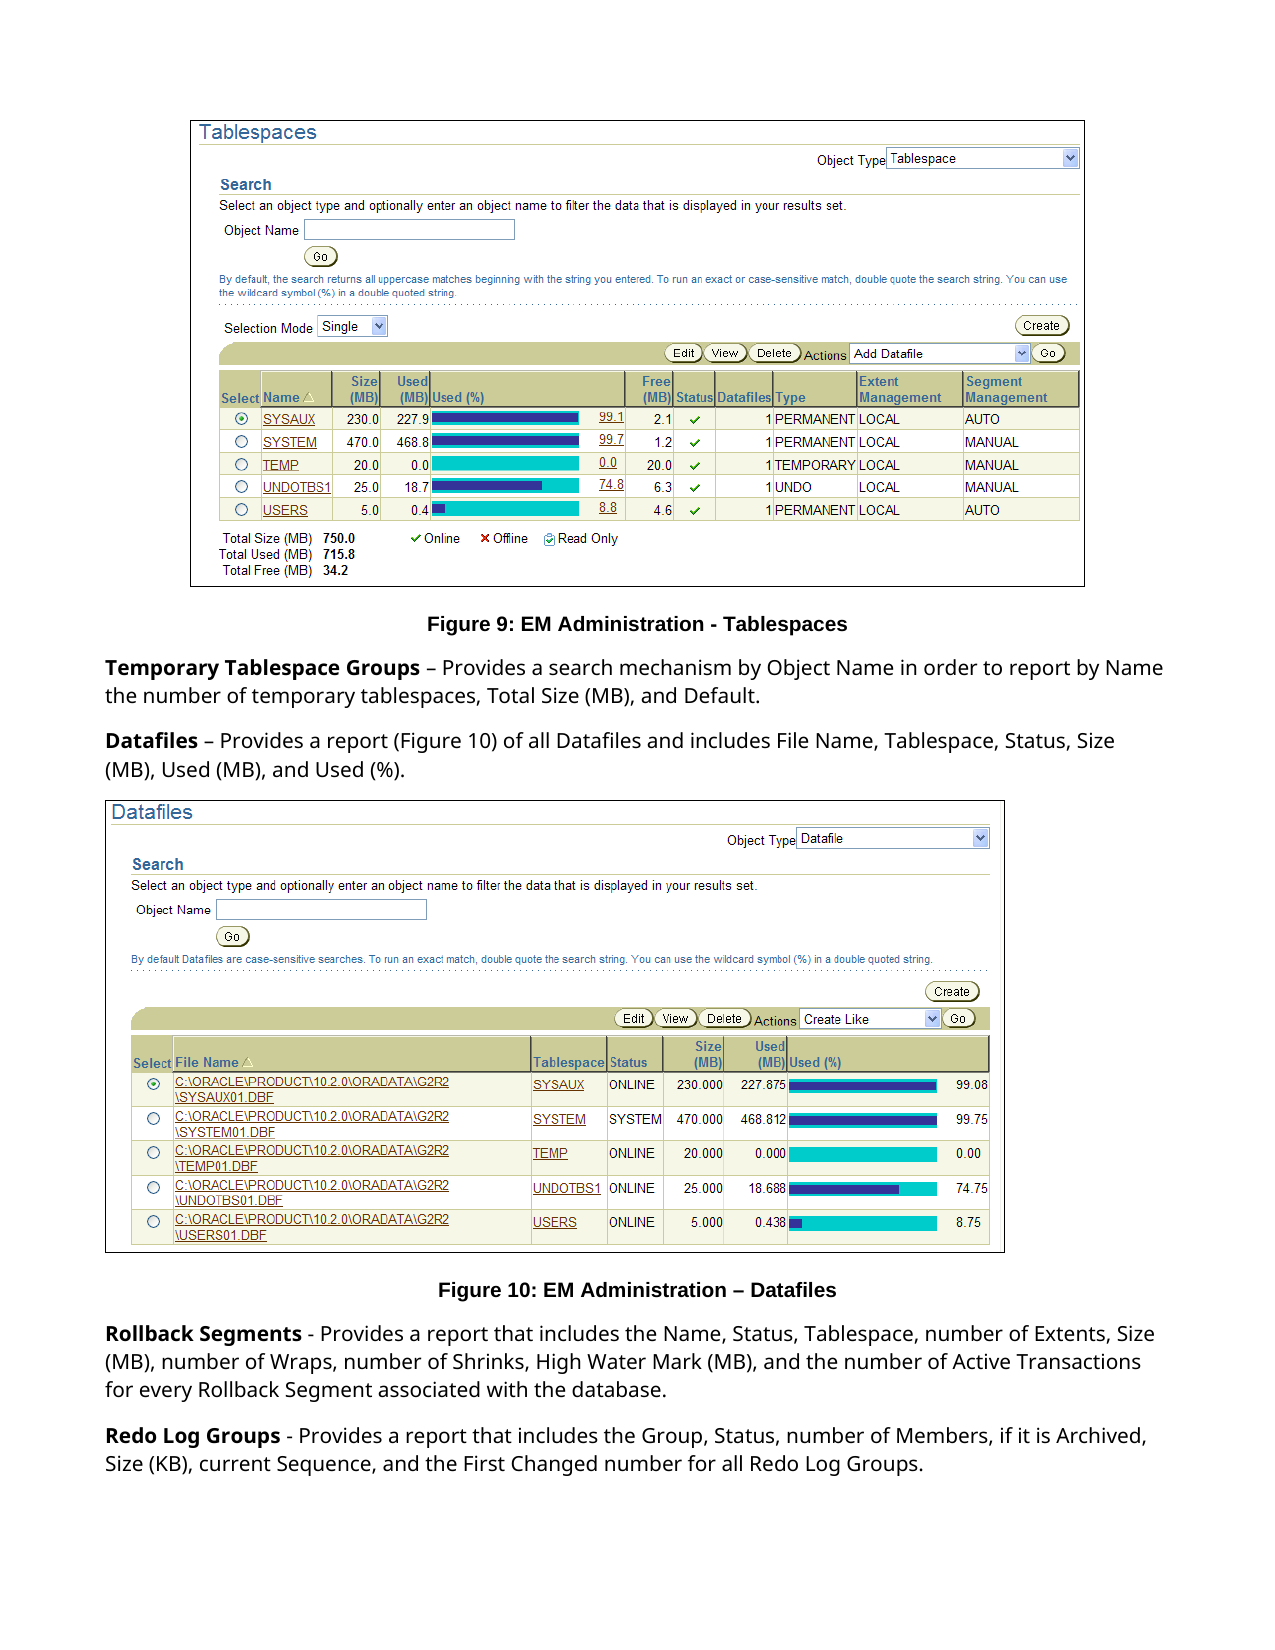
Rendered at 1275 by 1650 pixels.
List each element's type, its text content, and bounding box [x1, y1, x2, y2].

text Redo Log Groups - Provides a report that includes the Group, Status, number of Members, if it is Archived, Size (KB), current Sequence, and the First Changed number for all Redo Log Groups. [105, 1421, 1170, 1478]
picture [106, 801, 1004, 1252]
text Rollback Segments - Provides a report that includes the Name, Status, Tablespace, number of Extents, Size (MB), number of Wraps, number of Shrinks, High Water Mark (MB), and the number of Active Transactions for every Rollback Segment associated with the database. [105, 1319, 1170, 1404]
text Datafiles – Provides a report (Figure 10) of all Datafiles and includes File Name, Tablespace, Status, Size (MB), Used (MB), and Used (%). [105, 726, 1170, 783]
picture [191, 121, 1084, 586]
text Figure 10: EM Administration – Datafiles [105, 1278, 1170, 1302]
text Temporary Tablespace Groups – Provides a search mechanism by Object Name in order to report by Name the number of temporary tablespaces, Total Size (MB), and Default. [105, 653, 1170, 710]
text Figure 9: EM Administration - Tablespaces [105, 612, 1170, 636]
